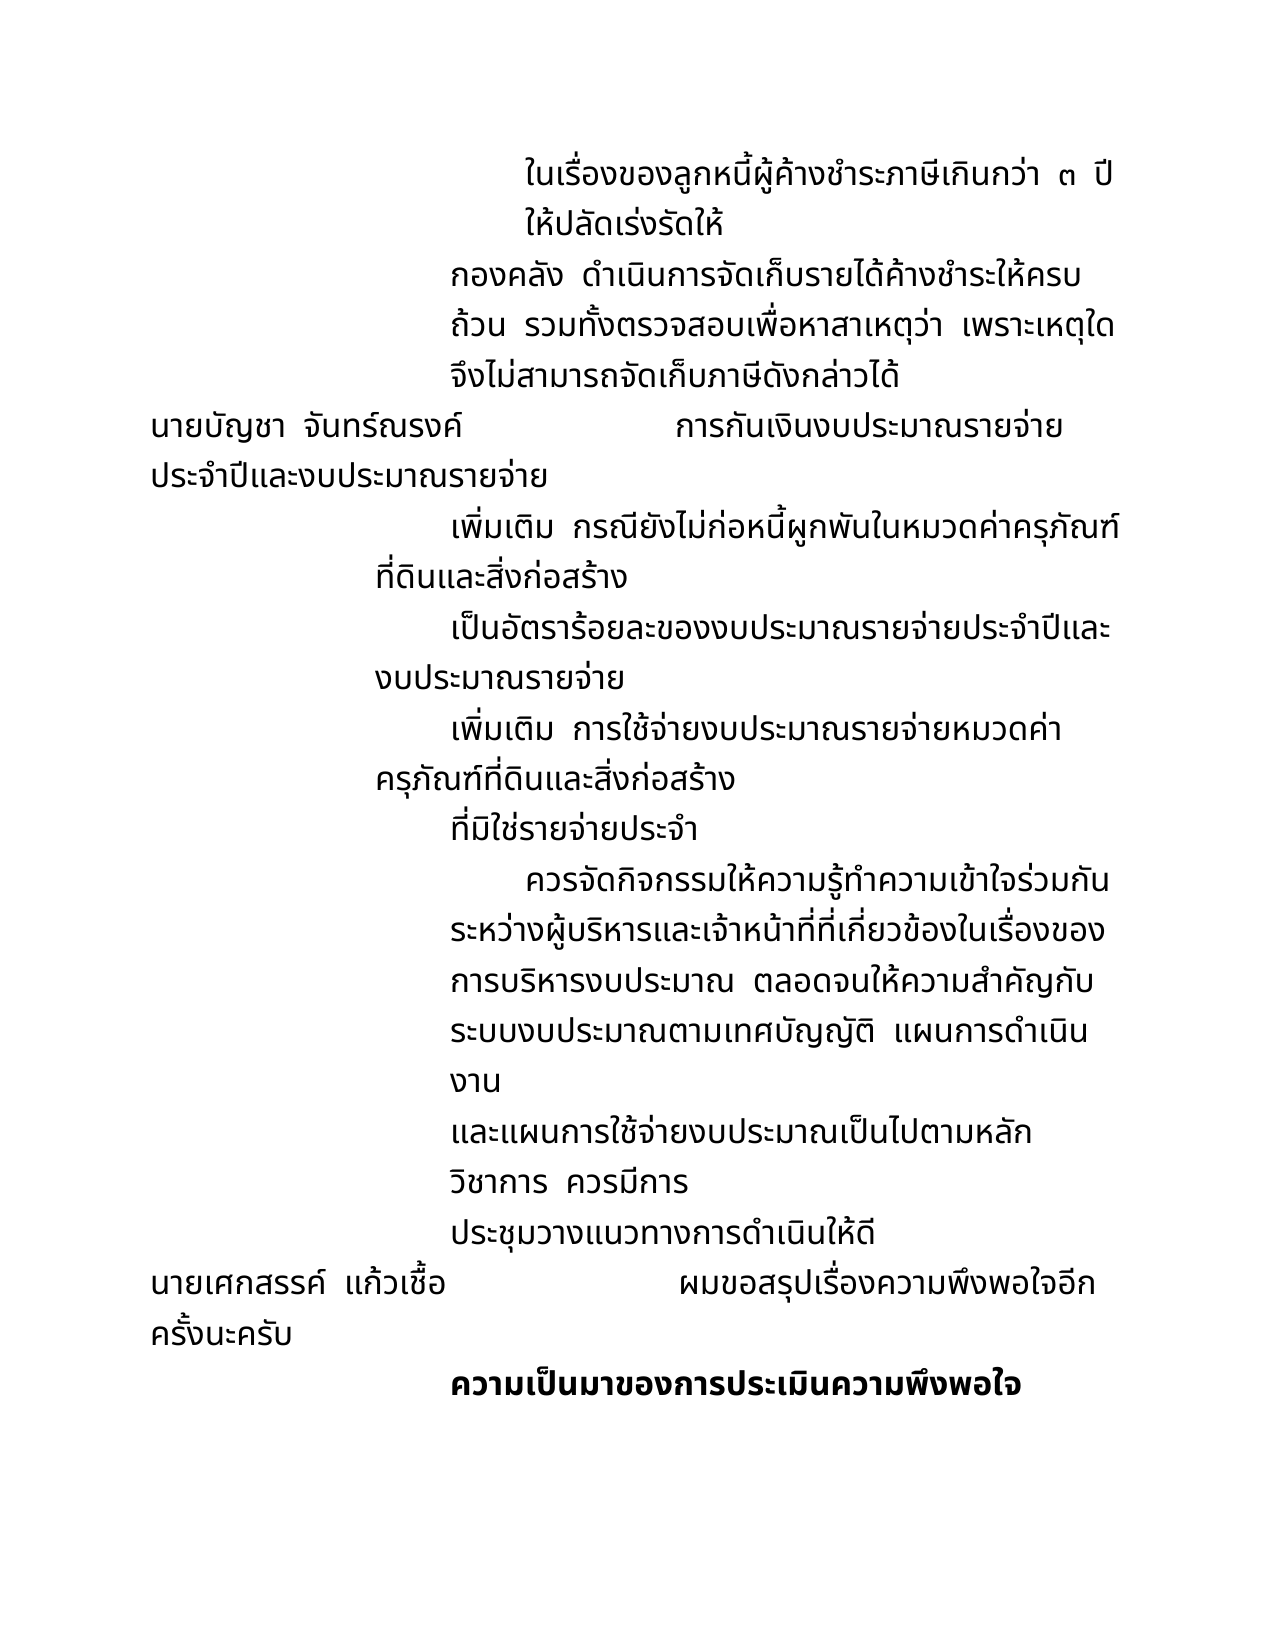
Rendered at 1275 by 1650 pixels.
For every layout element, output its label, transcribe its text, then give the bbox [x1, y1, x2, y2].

text นายบัญชา จันทร์ณรงค์ การกันเงินงบประมาณรายจ่ายประจำปีและงบประมาณรายจ่าย [150, 402, 1125, 503]
text นายเศกสรรค์ แก้วเชื้อ ผมขอสรุปเรื่องความพึงพอใจอีกครั้งนะครับ [150, 1259, 1125, 1360]
text ความเป็นมาของการประเมินความพึงพอใจ [375, 1360, 1125, 1410]
text เพิ่มเติม การใช้จ่ายงบประมาณรายจ่ายหมวดค่าครุภัณฑ์ที่ดินและสิ่งก่อสร้าง [375, 704, 1125, 805]
text ควรจัดกิจกรรมให้ความรู้ทำความเข้าใจร่วมกันระหว่างผู้บริหารและเจ้าหน้าที่ที่เกี่ยวข้องในเรื่องของการบริหารงบประมาณ ตลอดจนให้ความสำคัญกับระบบงบประมาณตามเทศบัญญัติ แผนการดำเนินงาน [450, 856, 1125, 1108]
text เป็นอัตราร้อยละของงบประมาณรายจ่ายประจำปีและงบประมาณรายจ่าย [375, 604, 1125, 704]
text ที่มิใช่รายจ่ายประจำ [375, 805, 1125, 856]
text ในเรื่องของลูกหนี้ผู้ค้างชำระภาษีเกินกว่า ๓ ปี ให้ปลัดเร่งรัดให้ [525, 150, 1125, 251]
text และแผนการใช้จ่ายงบประมาณเป็นไปตามหลักวิชาการ ควรมีการ [450, 1108, 1125, 1209]
text เพิ่มเติม กรณียังไม่ก่อหนี้ผูกพันในหมวดค่าครุภัณฑ์ที่ดินและสิ่งก่อสร้าง [375, 503, 1125, 604]
text กองคลัง ดำเนินการจัดเก็บรายได้ค้างชำระให้ครบถ้วน รวมทั้งตรวจสอบเพื่อหาสาเหตุว่า เพราะเหตุใดจึงไม่สามารถจัดเก็บภาษีดังกล่าวได้ [450, 251, 1125, 402]
text ประชุมวางแนวทางการดำเนินให้ดี [375, 1209, 1125, 1259]
